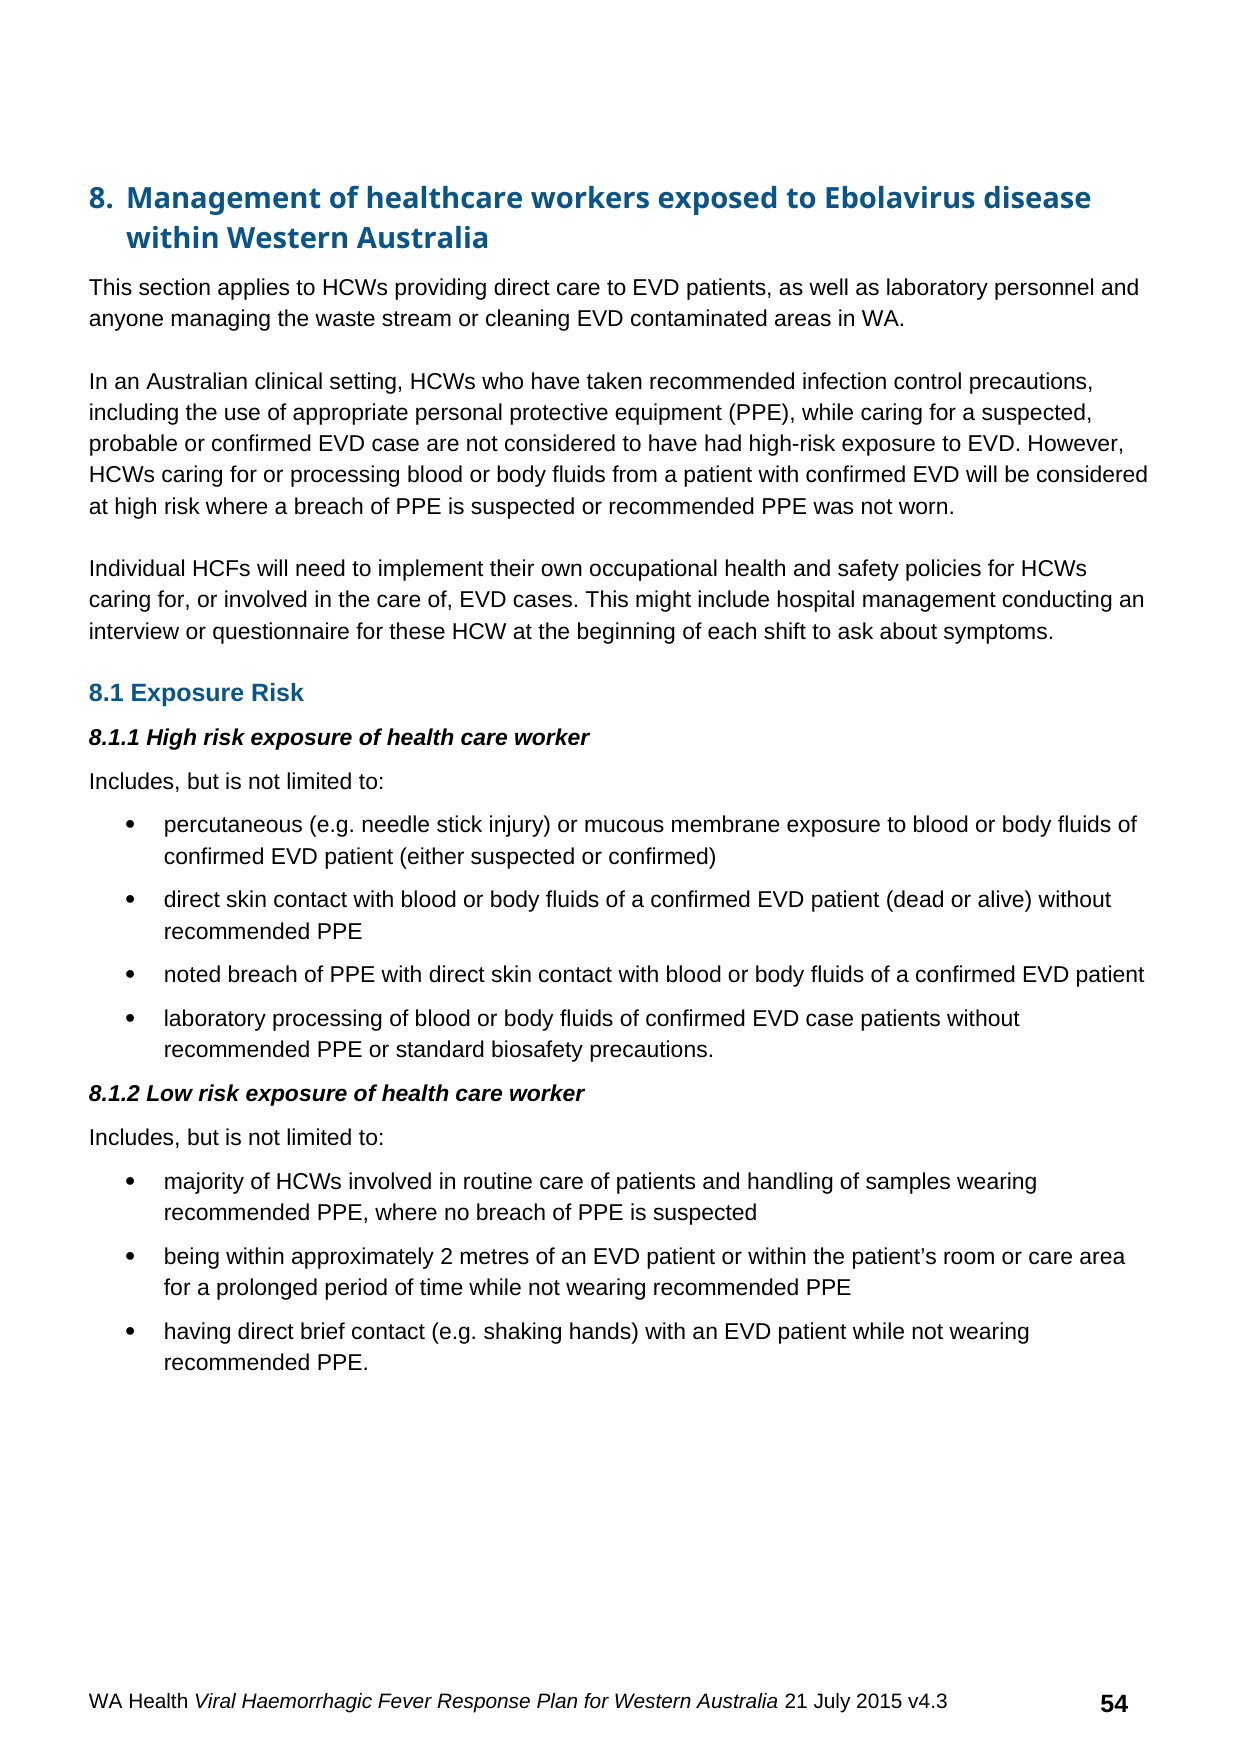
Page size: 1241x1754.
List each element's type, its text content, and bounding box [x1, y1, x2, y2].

list noted breach of PPE with direct skin contact with blood or body fluids of a confirmed EVD patient [126, 957, 1152, 988]
list laboratory processing of blood or body fluids of confirmed EVD case patients without recommended PPE or standard biosafety precautions. [126, 1000, 1152, 1063]
list direct skin contact with blood or body fluids of a confirmed EVD patient (dead or alive) without recommended PPE [126, 882, 1152, 944]
subtitle 8.1.2 Low risk exposure of health care worker [89, 1075, 1152, 1107]
list having direct brief contact (e.g. shaking hands) with an EVD patient while not wearing recommended PPE. [126, 1313, 1152, 1375]
subtitle 8.1.1 High risk exposure of health care worker [89, 719, 1152, 750]
list majority of HCWs involved in routine care of patients and handling of samples wearing recommended PPE, where no breach of PPE is suspected [126, 1163, 1152, 1225]
text Individual HCFs will need to implement their own occupational health and safety policies for HCWs caring for, or involved in the care of, EVD cases. This might include hospital management conducting an interview or questionnaire for these HCW at the beginning of each shift to ask about symptoms. [89, 550, 1152, 644]
subtitle Management of healthcare workers exposed to Ebolavirus disease within Western Australia [89, 177, 1152, 257]
text Includes, but is not limited to: [89, 763, 1152, 794]
text Includes, but is not limited to: [89, 1119, 1152, 1150]
list percutaneous (e.g. needle stick injury) or mucous membrane exposure to blood or body fluids of confirmed EVD patient (either suspected or confirmed) [126, 807, 1152, 869]
subtitle 8.1 Exposure Risk [89, 675, 1152, 707]
text This section applies to HCWs providing direct care to EVD patients, as well as laboratory personnel and anyone managing the waste stream or cleaning EVD contaminated areas in WA. [89, 269, 1152, 332]
list being within approximately 2 metres of an EVD patient or within the patient’s room or care area for a prolonged period of time while not wearing recommended PPE [126, 1238, 1152, 1300]
text In an Australian clinical setting, HCWs who have taken recommended infection control precautions, including the use of appropriate personal protective equipment (PPE), while caring for a suspected, probable or confirmed EVD case are not considered to have had high-risk exposure to EVD. However, HCWs caring for or processing blood or body fluids from a patient with confirmed EVD will be considered at high risk where a breach of PPE is suspected or recommended PPE was not worn. [89, 363, 1152, 519]
